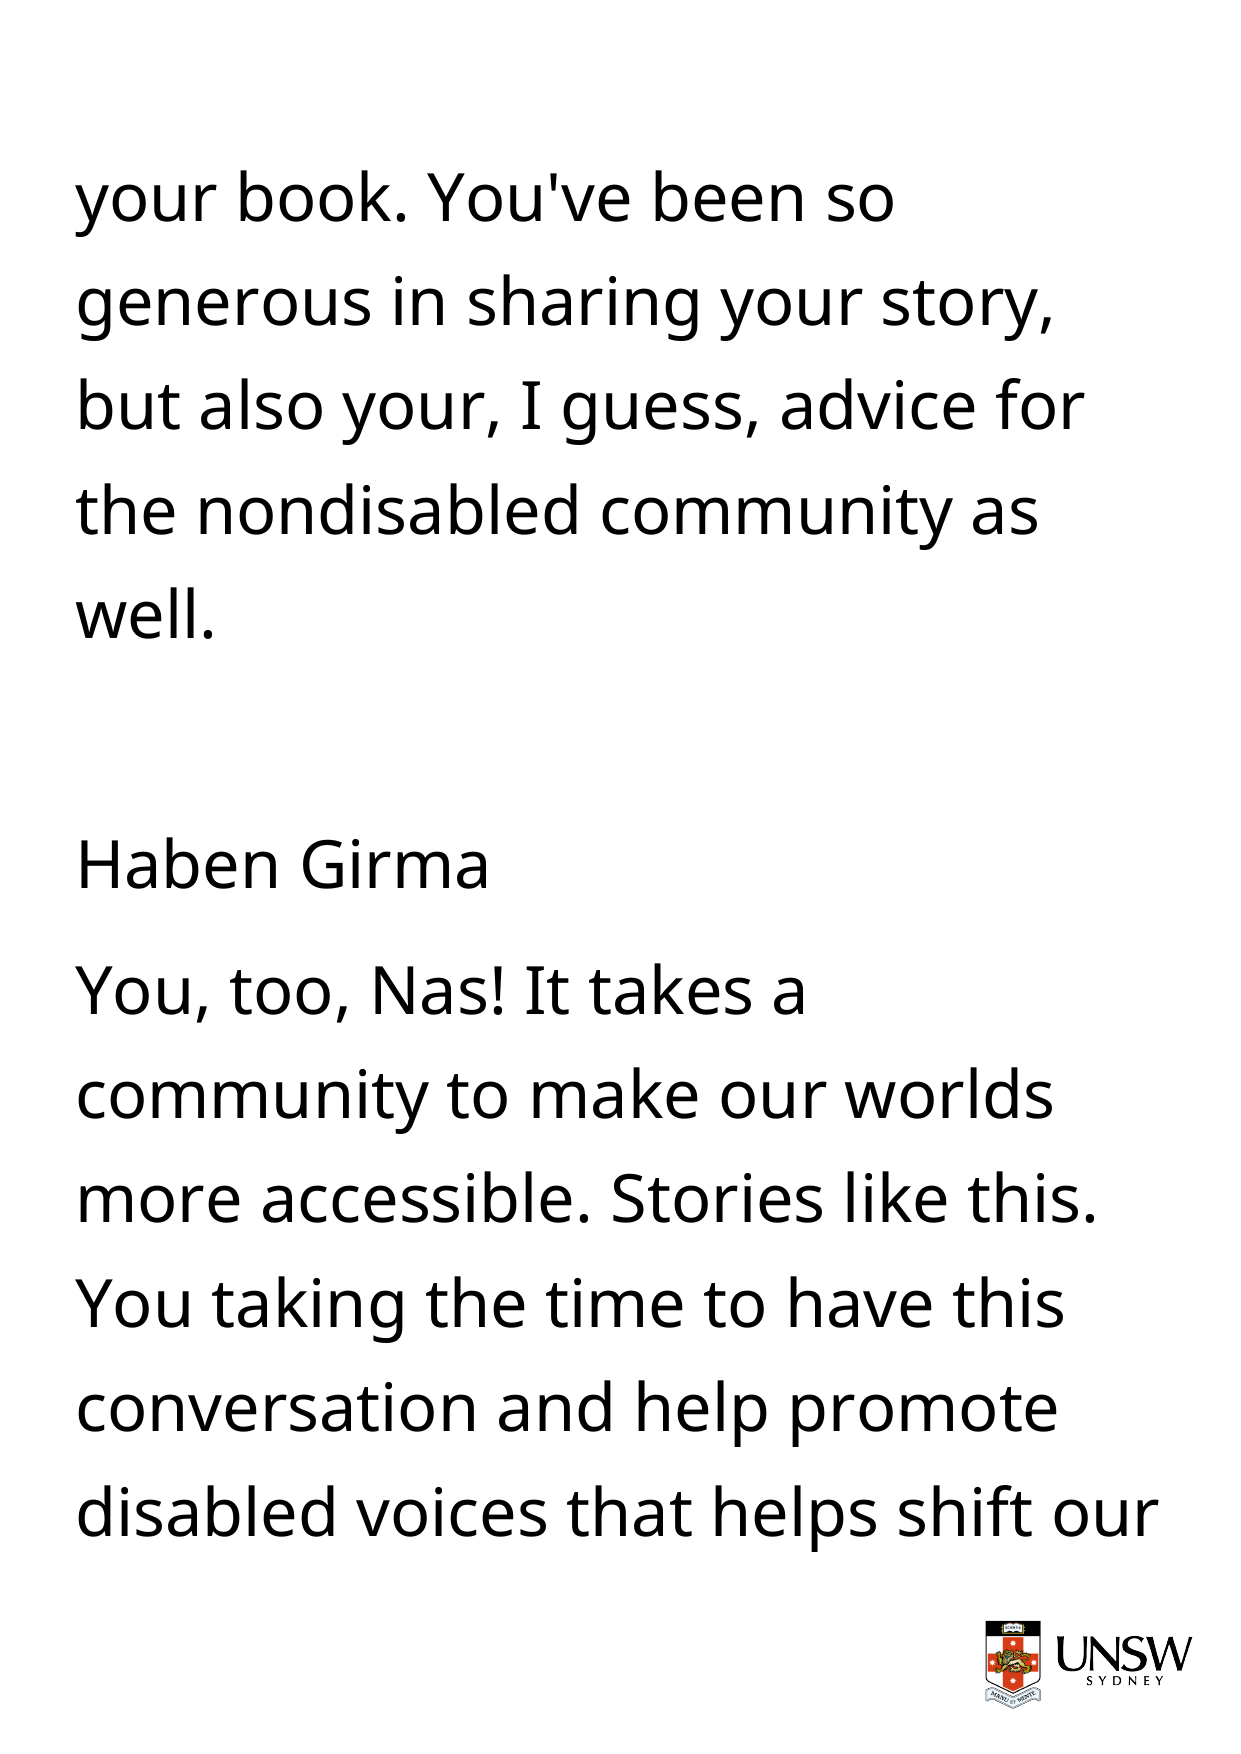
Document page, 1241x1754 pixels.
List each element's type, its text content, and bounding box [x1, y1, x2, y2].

text Haben Girma [75, 818, 1165, 908]
picture [971, 1611, 1205, 1712]
